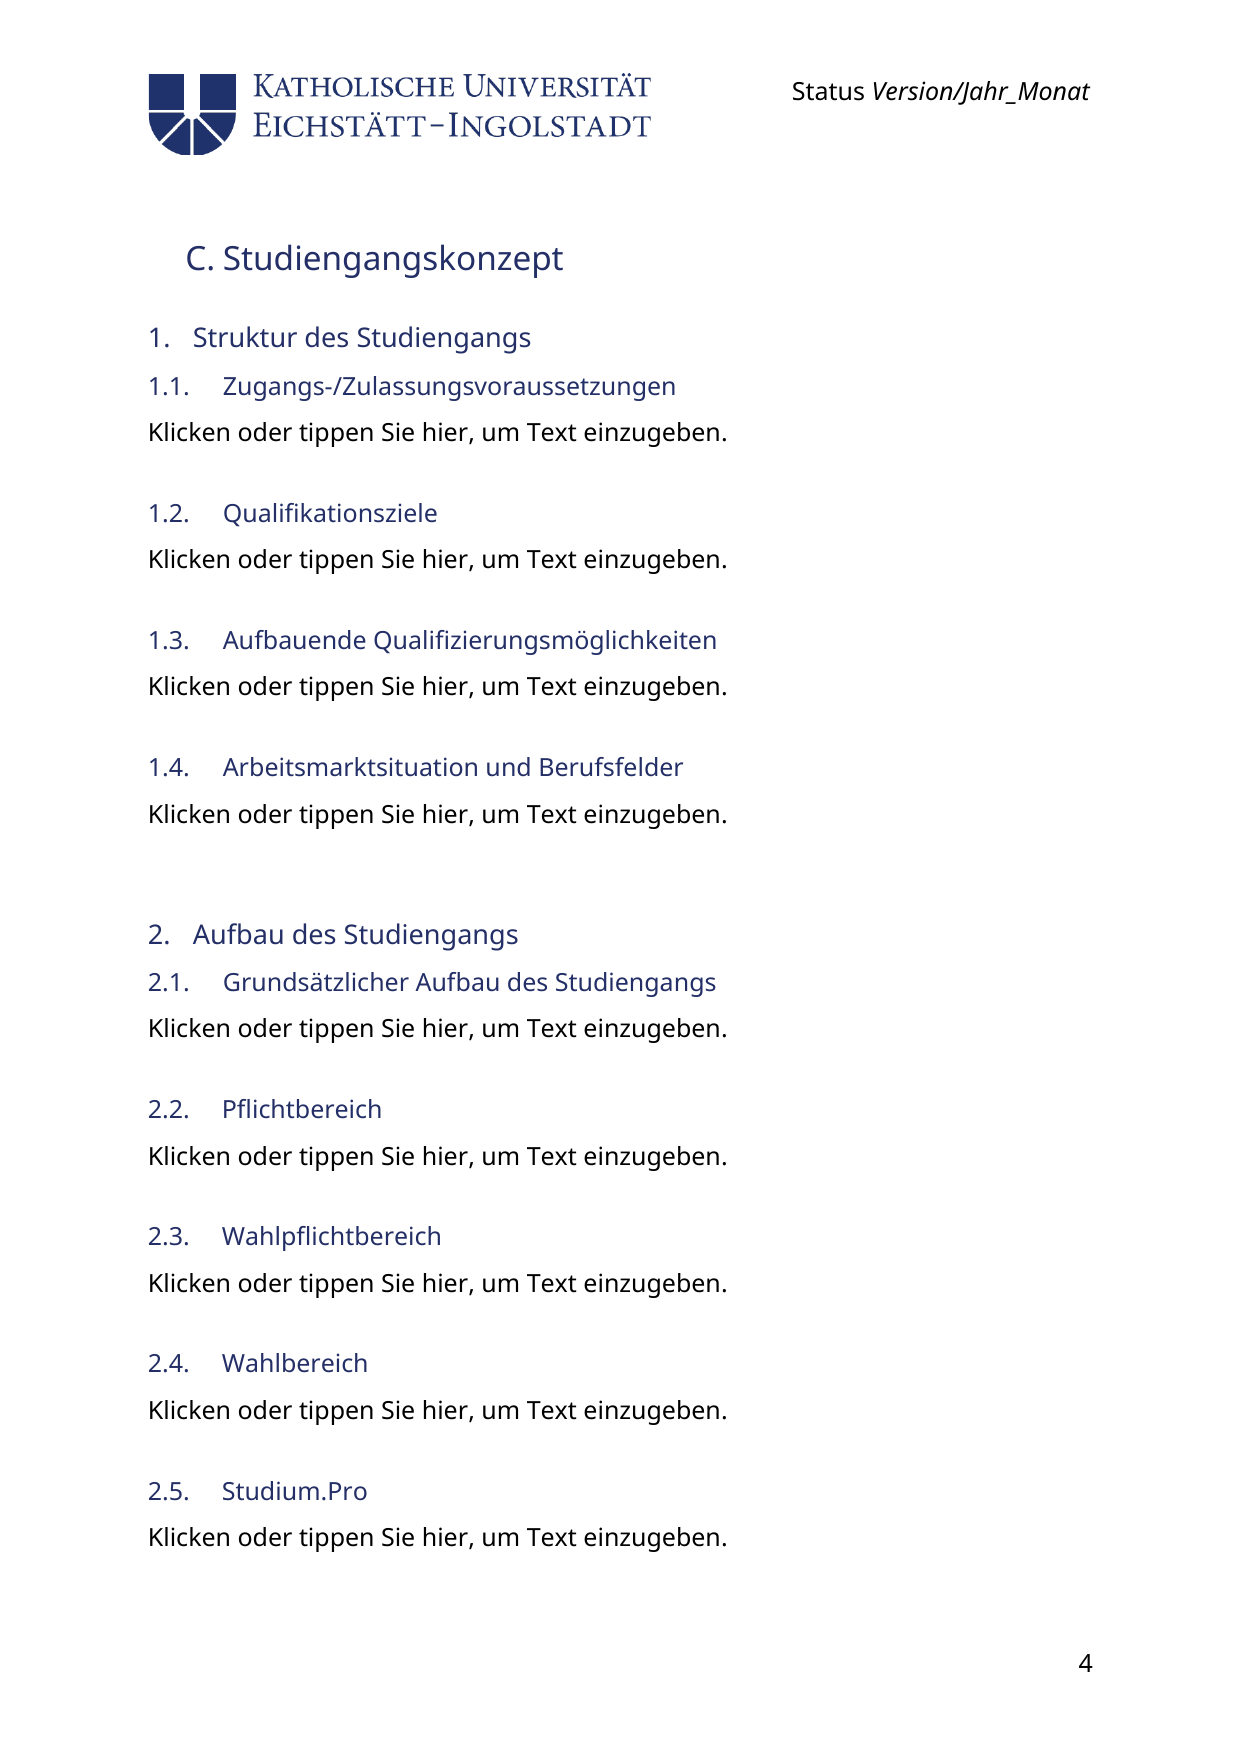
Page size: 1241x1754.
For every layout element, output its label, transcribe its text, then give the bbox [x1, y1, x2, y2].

subtitle Struktur des Studiengangs [148, 319, 1092, 356]
subtitle Arbeitsmarktsituation und Berufsfelder [148, 750, 1092, 784]
subtitle Qualifikationsziele [148, 495, 1092, 529]
subtitle Wahlbereich [148, 1346, 1092, 1380]
subtitle Grundsätzlicher Aufbau des Studiengangs [148, 964, 1092, 998]
subtitle Zugangs-/Zulassungsvoraussetzungen [148, 368, 1092, 402]
subtitle Aufbauende Qualifizierungsmöglichkeiten [148, 622, 1092, 657]
subtitle Studiengangskonzept [185, 235, 1092, 281]
subtitle Wahlpflichtbereich [148, 1219, 1092, 1253]
subtitle Aufbau des Studiengangs [148, 915, 1092, 952]
subtitle Pflichtbereich [148, 1092, 1092, 1126]
subtitle Studium.Pro [148, 1473, 1092, 1507]
